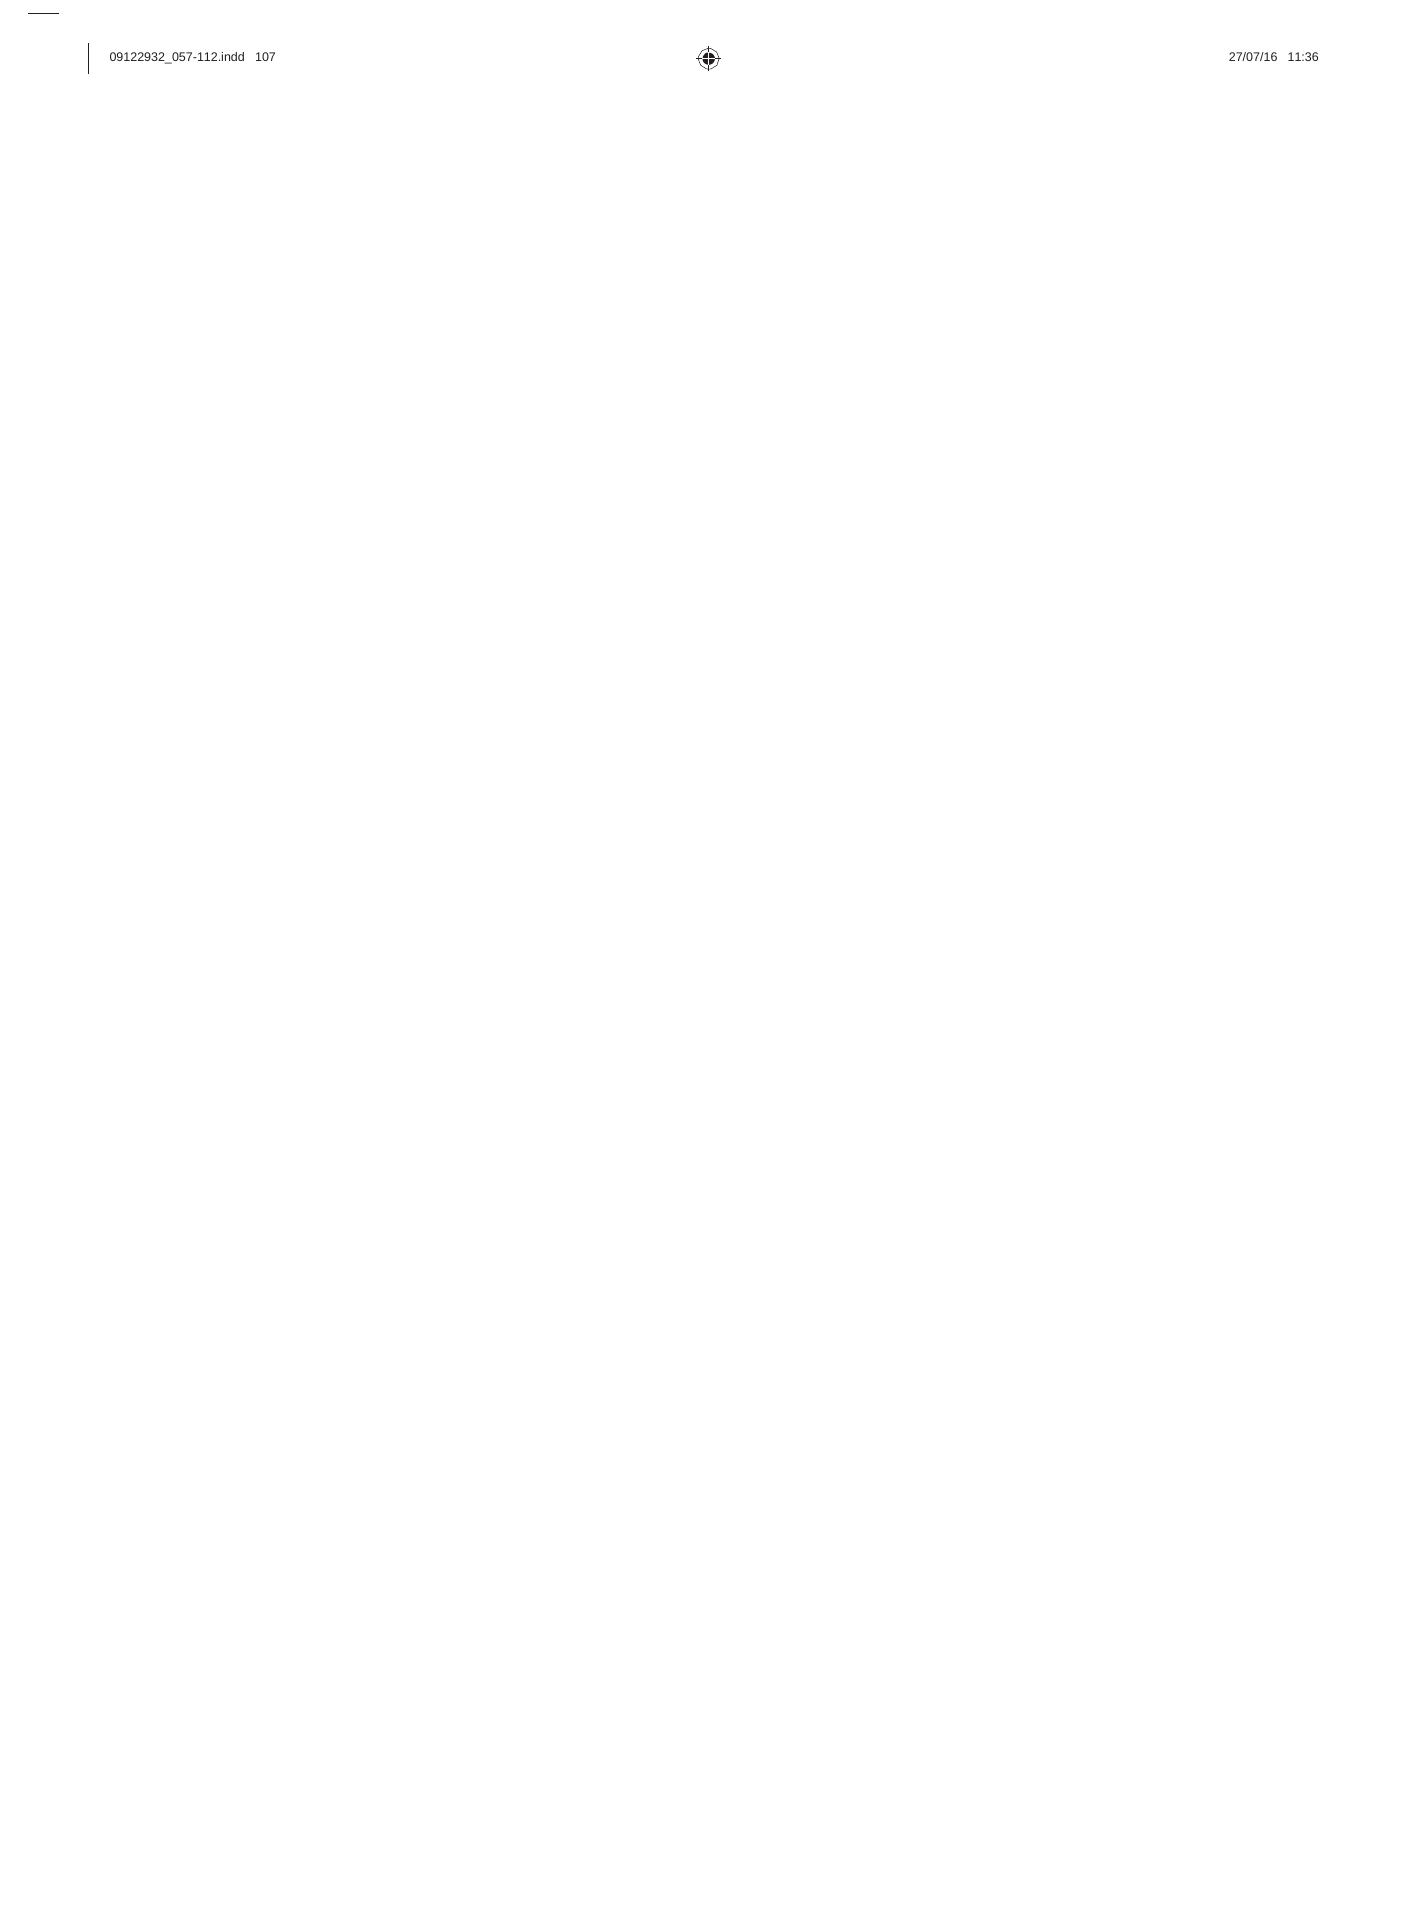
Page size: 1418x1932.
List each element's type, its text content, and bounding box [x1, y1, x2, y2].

text 09122932_057-112.indd 107 27/07/16 11:36 [109, 50, 1330, 64]
